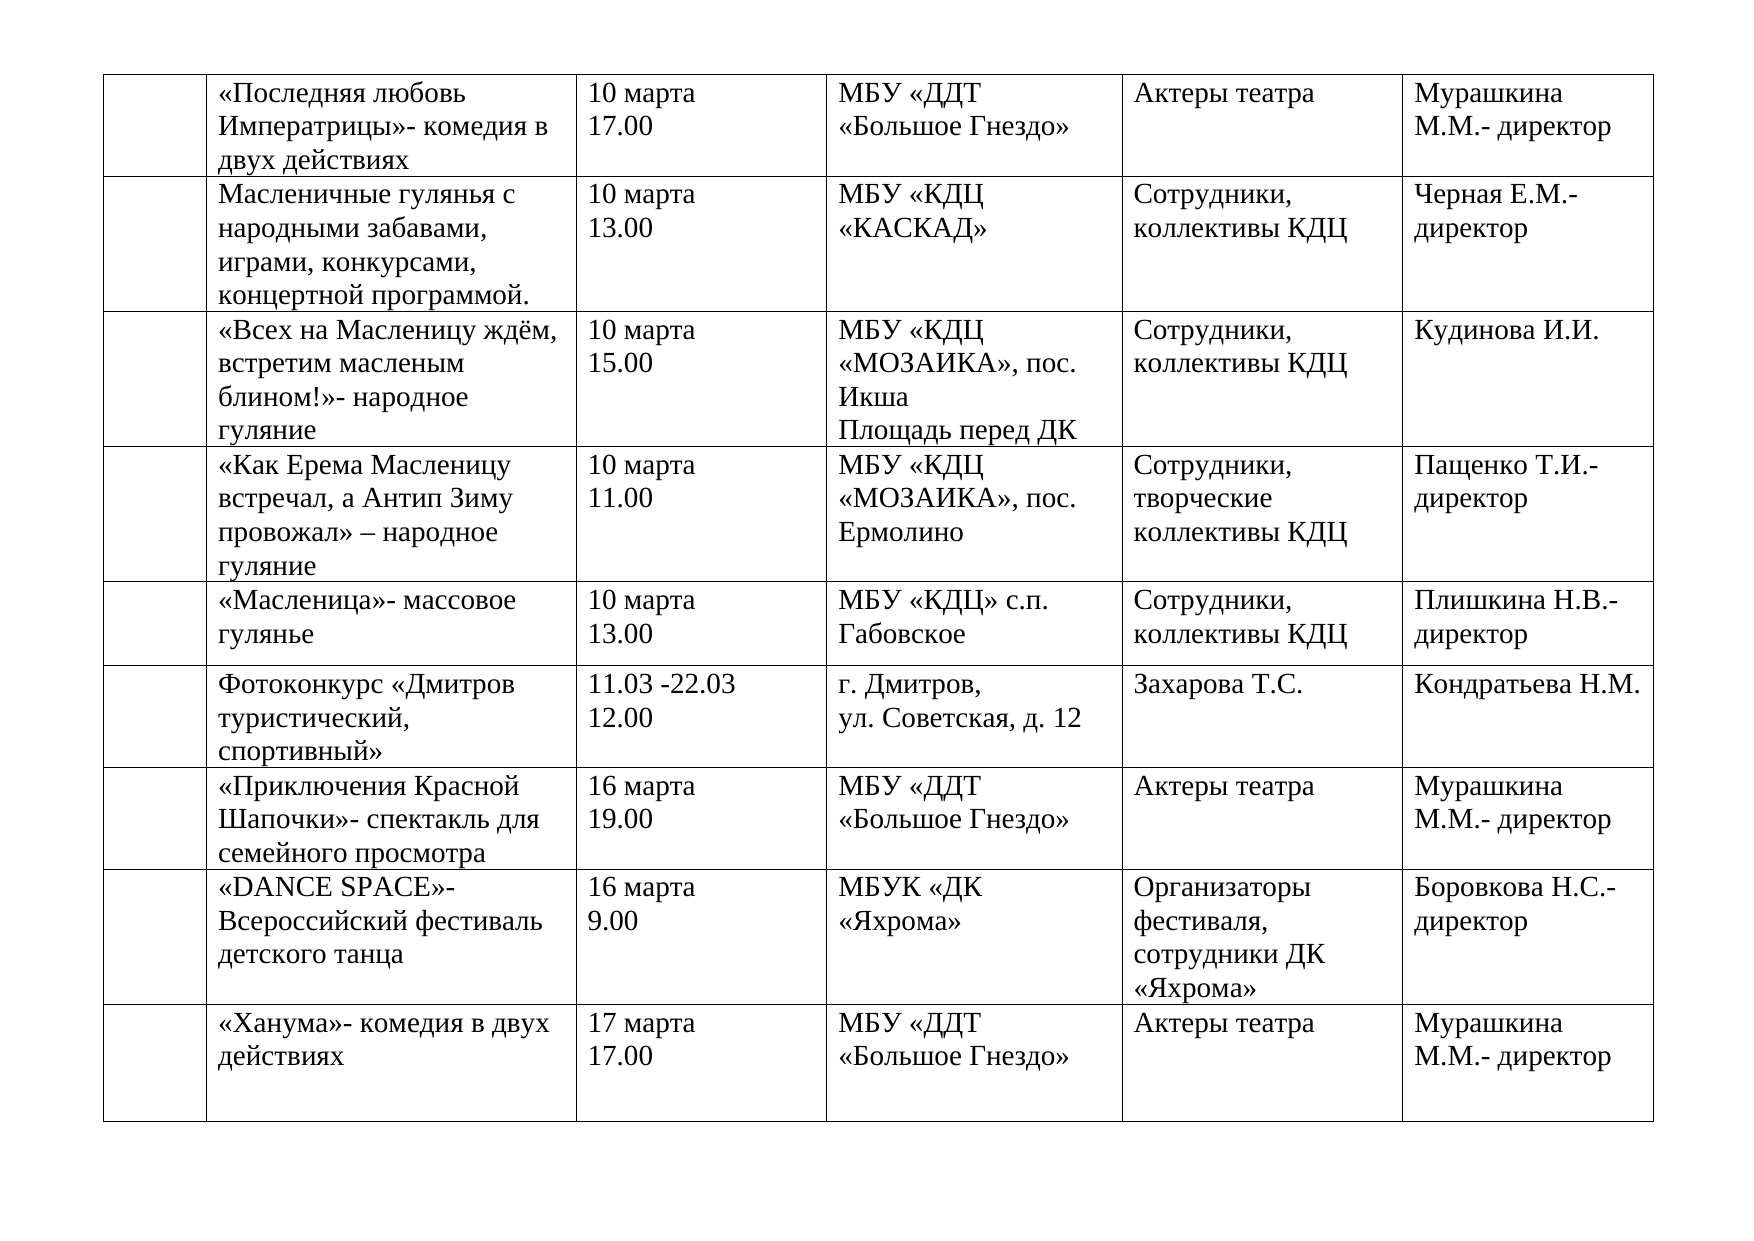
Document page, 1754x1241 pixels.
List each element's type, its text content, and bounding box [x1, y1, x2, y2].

table_cell 10 марта 13.00 [577, 582, 826, 665]
table_cell МБУ «ДДТ «Большое Гнездо» [827, 1005, 1122, 1121]
table_cell МБУ «КДЦ «МОЗАИКА», пос. Икша Площадь перед ДК [827, 312, 1122, 446]
table_cell «Приключения Красной Шапочки»- спектакль для семейного просмотра [207, 768, 576, 868]
table_cell Мурашкина М.М.- директор [1403, 1005, 1653, 1121]
table_cell Черная Е.М.- директор [1403, 177, 1653, 311]
table_cell [104, 768, 206, 868]
table_cell Масленичные гулянья с народными забавами, играми, конкурсами, концертной программой. [207, 177, 576, 311]
table_cell Пащенко Т.И.- директор [1403, 447, 1653, 581]
table_cell «Как Ерема Масленицу встречал, а Антип Зиму провожал» – народное гуляние [207, 447, 576, 581]
table_cell 11.03 -22.03 12.00 [577, 666, 826, 767]
table_cell МБУ «ДДТ «Большое Гнездо» [827, 768, 1122, 868]
table_cell [104, 312, 206, 446]
table_cell МБУ «ДДТ «Большое Гнездо» [827, 75, 1122, 176]
table_cell МБУ «КДЦ «МОЗАИКА», пос. Ермолино [827, 447, 1122, 581]
table_cell [104, 666, 206, 767]
table_cell МБУ «КДЦ «КАСКАД» [827, 177, 1122, 311]
table_cell 10 марта 15.00 [577, 312, 826, 446]
table_cell [104, 447, 206, 581]
table_cell МБУК «ДК «Яхрома» [827, 870, 1122, 1004]
table_cell Сотрудники, коллективы КДЦ [1123, 177, 1402, 311]
table_cell «Ханума»- комедия в двух действиях [207, 1005, 576, 1121]
table_cell Мурашкина М.М.- директор [1403, 75, 1653, 176]
table_cell 10 марта 17.00 [577, 75, 826, 176]
table_cell 10 марта 11.00 [577, 447, 826, 581]
table_cell Организаторы фестиваля, сотрудники ДК «Яхрома» [1123, 870, 1402, 1004]
table_cell Захарова Т.С. [1123, 666, 1402, 767]
table_cell [104, 177, 206, 311]
table_cell «Последняя любовь Императрицы»- комедия в двух действиях [207, 75, 576, 176]
table_cell «Всех на Масленицу ждём, встретим масленым блином!»- народное гуляние [207, 312, 576, 446]
table_cell «Масленица»- массовое гулянье [207, 582, 576, 665]
table_cell [104, 582, 206, 665]
table_cell Боровкова Н.С.- директор [1403, 870, 1653, 1004]
table_cell [104, 870, 206, 1004]
table_cell [104, 75, 206, 176]
table_cell «DANCE SPACE»- Всероссийский фестиваль детского танца [207, 870, 576, 1004]
table_cell Кондратьева Н.М. [1403, 666, 1653, 767]
table_cell Актеры театра [1123, 1005, 1402, 1121]
table_cell 10 марта 13.00 [577, 177, 826, 311]
table_cell Фотоконкурс «Дмитров туристический, спортивный» [207, 666, 576, 767]
table_cell Актеры театра [1123, 768, 1402, 868]
table_cell Сотрудники, коллективы КДЦ [1123, 582, 1402, 665]
table_cell [104, 1005, 206, 1121]
table_cell г. Дмитров, ул. Советская, д. 12 [827, 666, 1122, 767]
table_cell Актеры театра [1123, 75, 1402, 176]
table_cell Мурашкина М.М.- директор [1403, 768, 1653, 868]
table_cell Сотрудники, коллективы КДЦ [1123, 312, 1402, 446]
table_cell Плишкина Н.В.- директор [1403, 582, 1653, 665]
table_cell 16 марта 9.00 [577, 870, 826, 1004]
table_cell Сотрудники, творческие коллективы КДЦ [1123, 447, 1402, 581]
table_cell 17 марта 17.00 [577, 1005, 826, 1121]
table_cell 16 марта 19.00 [577, 768, 826, 868]
table_cell Кудинова И.И. [1403, 312, 1653, 446]
table_cell МБУ «КДЦ» с.п. Габовское [827, 582, 1122, 665]
